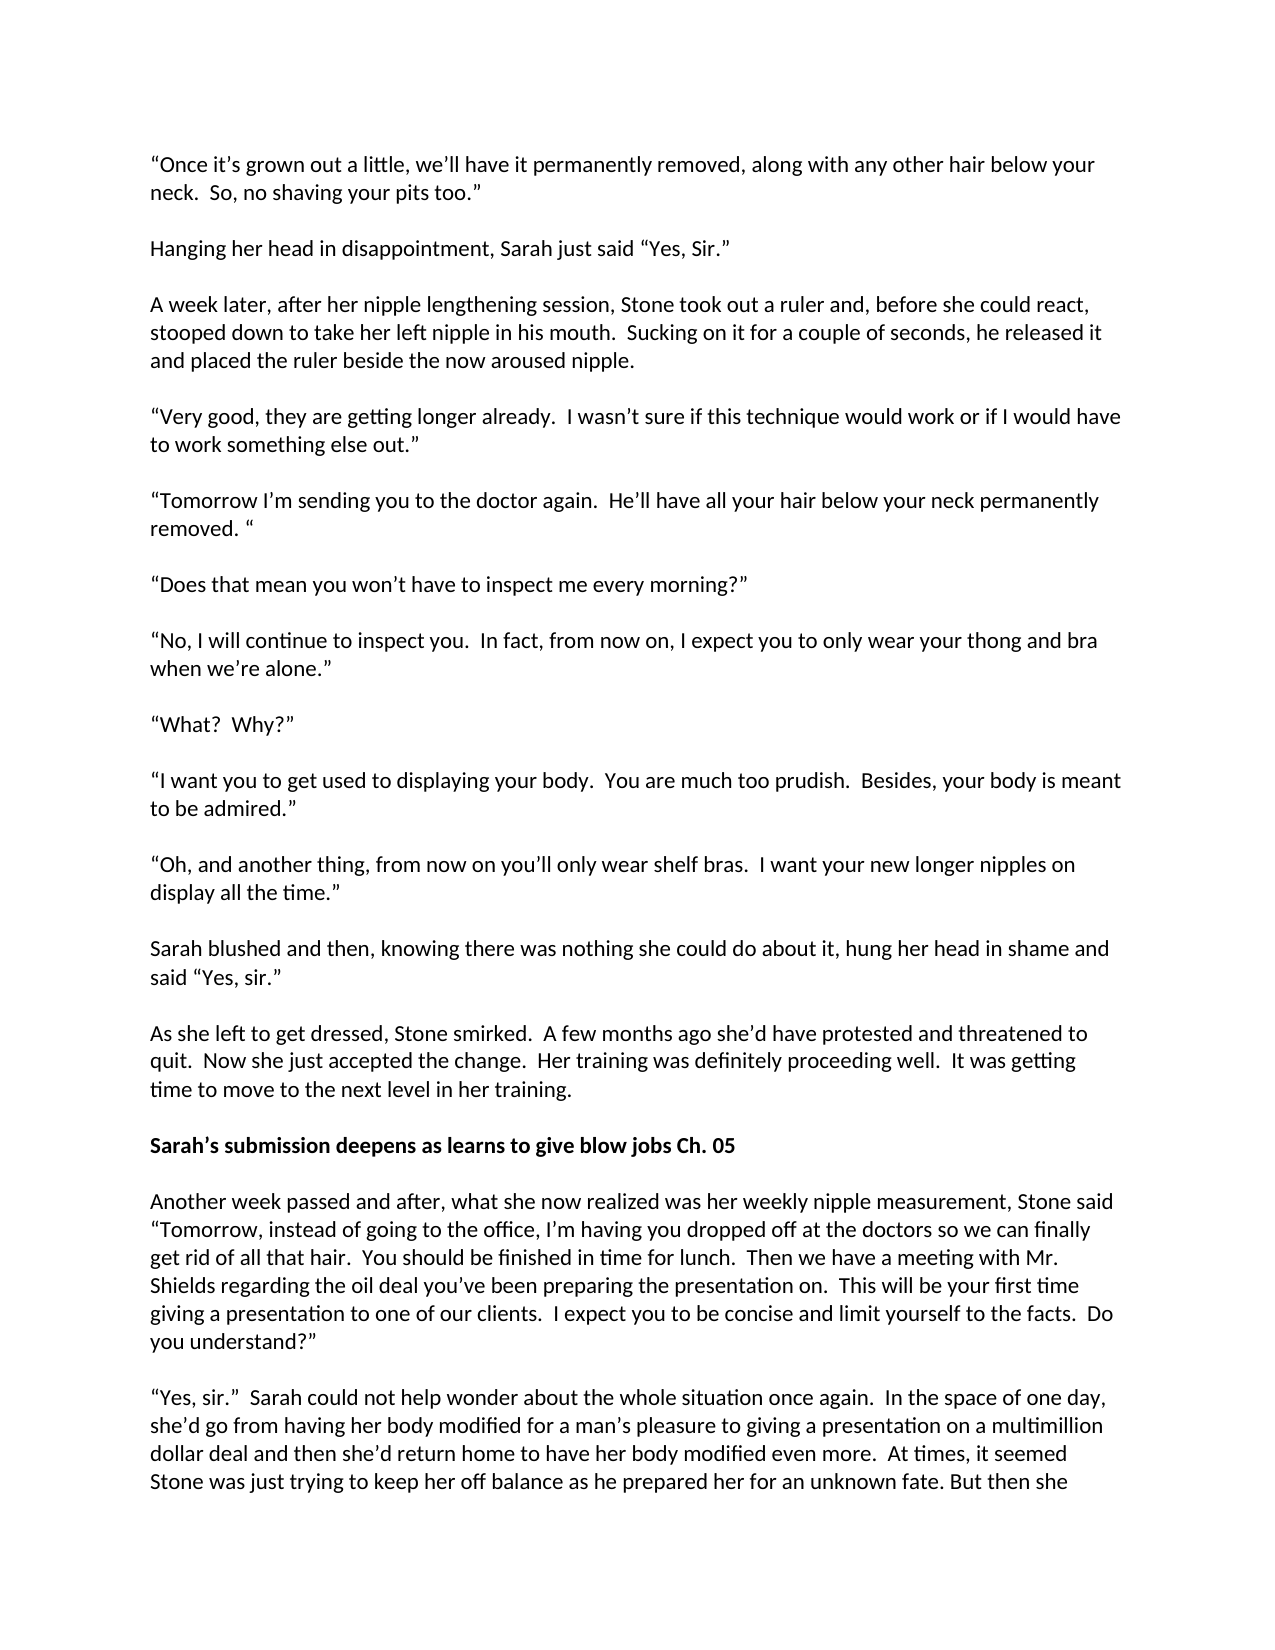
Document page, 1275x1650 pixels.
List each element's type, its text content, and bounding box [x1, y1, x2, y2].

text Another week passed and after, what she now realized was her weekly nipple measurement, Stone said “Tomorrow, instead of going to the office, I’m having you dropped off at the doctors so we can finally get rid of all that hair. You should be finished in time for lunch. Then we have a meeting with Mr. Shields regarding the oil deal you’ve been preparing the presentation on. This will be your first time giving a presentation to one of our clients. I expect you to be concise and limit yourself to the facts. Do you understand?” [150, 1187, 1125, 1355]
text “Tomorrow I’m sending you to the doctor again. He’ll have all your hair below your neck permanently removed. “ [150, 486, 1125, 542]
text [150, 1383, 1125, 1495]
text “Oh, and another thing, from now on you’ll only wear shelf bras. I want your new longer nipples on display all the time.” [150, 851, 1125, 907]
text “What? Why?” [150, 710, 1125, 738]
text “Very good, they are getting longer already. I wasn’t sure if this technique would work or if I would have to work something else out.” [150, 402, 1125, 458]
text As she left to get dressed, Stone smirked. A few months ago she’d have protested and threatened to quit. Now she just accepted the change. Her training was definitely proceeding well. It was getting time to move to the next level in her training. [150, 1019, 1125, 1103]
text “Once it’s grown out a little, we’ll have it permanently removed, along with any other hair below your neck. So, no shaving your pits too.” [150, 150, 1125, 206]
text Sarah blushed and then, knowing there was nothing she could do about it, hung her head in shame and said “Yes, sir.” [150, 934, 1125, 991]
text “I want you to get used to displaying your body. You are much too prudish. Besides, your body is meant to be admired.” [150, 766, 1125, 822]
text “Does that mean you won’t have to inspect me every morning?” [150, 570, 1125, 598]
text Sarah’s submission deepens as learns to give blow jobs Ch. 05 [150, 1131, 1125, 1159]
text A week later, after her nipple lengthening session, Stone took out a ruler and, before she could react, stooped down to take her left nipple in his mouth. Sucking on it for a couple of seconds, he released it and placed the ruler beside the now aroused nipple. [150, 290, 1125, 374]
text “No, I will continue to inspect you. In fact, from now on, I expect you to only wear your thong and bra when we’re alone.” [150, 626, 1125, 682]
text Hanging her head in disappointment, Sarah just said “Yes, Sir.” [150, 234, 1125, 262]
